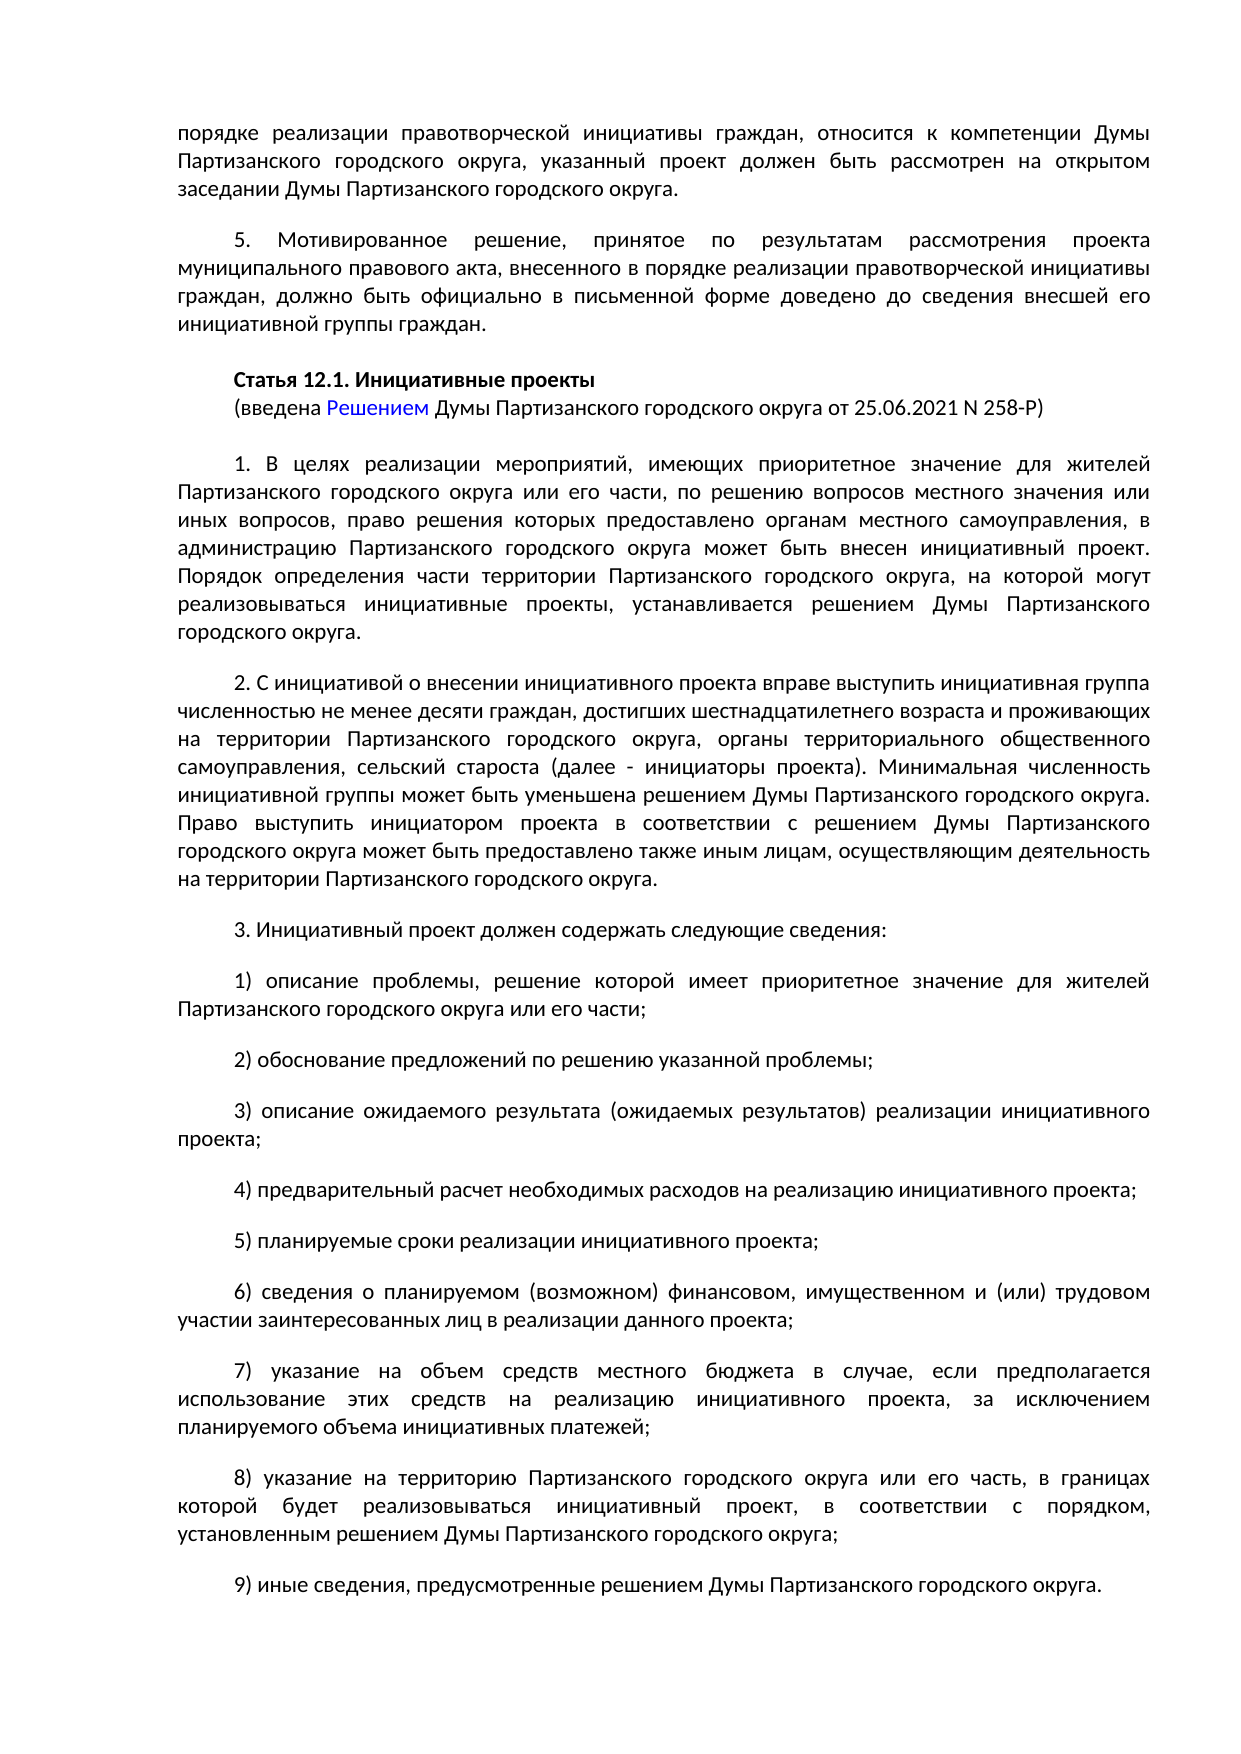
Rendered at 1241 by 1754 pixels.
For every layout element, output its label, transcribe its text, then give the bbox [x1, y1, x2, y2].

text 1) описание проблемы, решение которой имеет приоритетное значение для жителей Партизанского городского округа или его части; [177, 966, 1152, 1022]
text 4) предварительный расчет необходимых расходов на реализацию инициативного проекта; [177, 1175, 1152, 1203]
text 3) описание ожидаемого результата (ожидаемых результатов) реализации инициативного проекта; [177, 1096, 1152, 1152]
text 6) сведения о планируемом (возможном) финансовом, имущественном и (или) трудовом участии заинтересованных лиц в реализации данного проекта; [177, 1277, 1152, 1333]
text 2. С инициативой о внесении инициативного проекта вправе выступить инициативная группа численностью не менее десяти граждан, достигших шестнадцатилетнего возраста и проживающих на территории Партизанского городского округа, органы территориального общественного самоуправления, сельский староста (далее - инициаторы проекта). Минимальная численность инициативной группы может быть уменьшена решением Думы Партизанского городского округа. Право выступить инициатором проекта в соответствии с решением Думы Партизанского городского округа может быть предоставлено также иным лицам, осуществляющим деятельность на территории Партизанского городского округа. [177, 668, 1152, 892]
text 8) указание на территорию Партизанского городского округа или его часть, в границах которой будет реализовываться инициативный проект, в соответствии с порядком, установленным решением Думы Партизанского городского округа; [177, 1463, 1152, 1547]
text 9) иные сведения, предусмотренные решением Думы Партизанского городского округа. [177, 1570, 1152, 1598]
title Статья 12.1. Инициативные проекты [177, 365, 1152, 393]
text 7) указание на объем средств местного бюджета в случае, если предполагается использование этих средств на реализацию инициативного проекта, за исключением планируемого объема инициативных платежей; [177, 1356, 1152, 1440]
text 5) планируемые сроки реализации инициативного проекта; [177, 1226, 1152, 1254]
text 3. Инициативный проект должен содержать следующие сведения: [177, 915, 1152, 943]
text (введена Решением Думы Партизанского городского округа от 25.06.2021 N 258-Р) [177, 393, 1152, 421]
text 1. В целях реализации мероприятий, имеющих приоритетное значение для жителей Партизанского городского округа или его части, по решению вопросов местного значения или иных вопросов, право решения которых предоставлено органам местного самоуправления, в администрацию Партизанского городского округа может быть внесен инициативный проект. Порядок определения части территории Партизанского городского округа, на которой могут реализовываться инициативные проекты, устанавливается решением Думы Партизанского городского округа. [177, 449, 1152, 645]
text 5. Мотивированное решение, принятое по результатам рассмотрения проекта муниципального правового акта, внесенного в порядке реализации правотворческой инициативы граждан, должно быть официально в письменной форме доведено до сведения внесшей его инициативной группы граждан. [177, 225, 1152, 337]
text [177, 118, 1152, 202]
text 2) обоснование предложений по решению указанной проблемы; [177, 1045, 1152, 1073]
